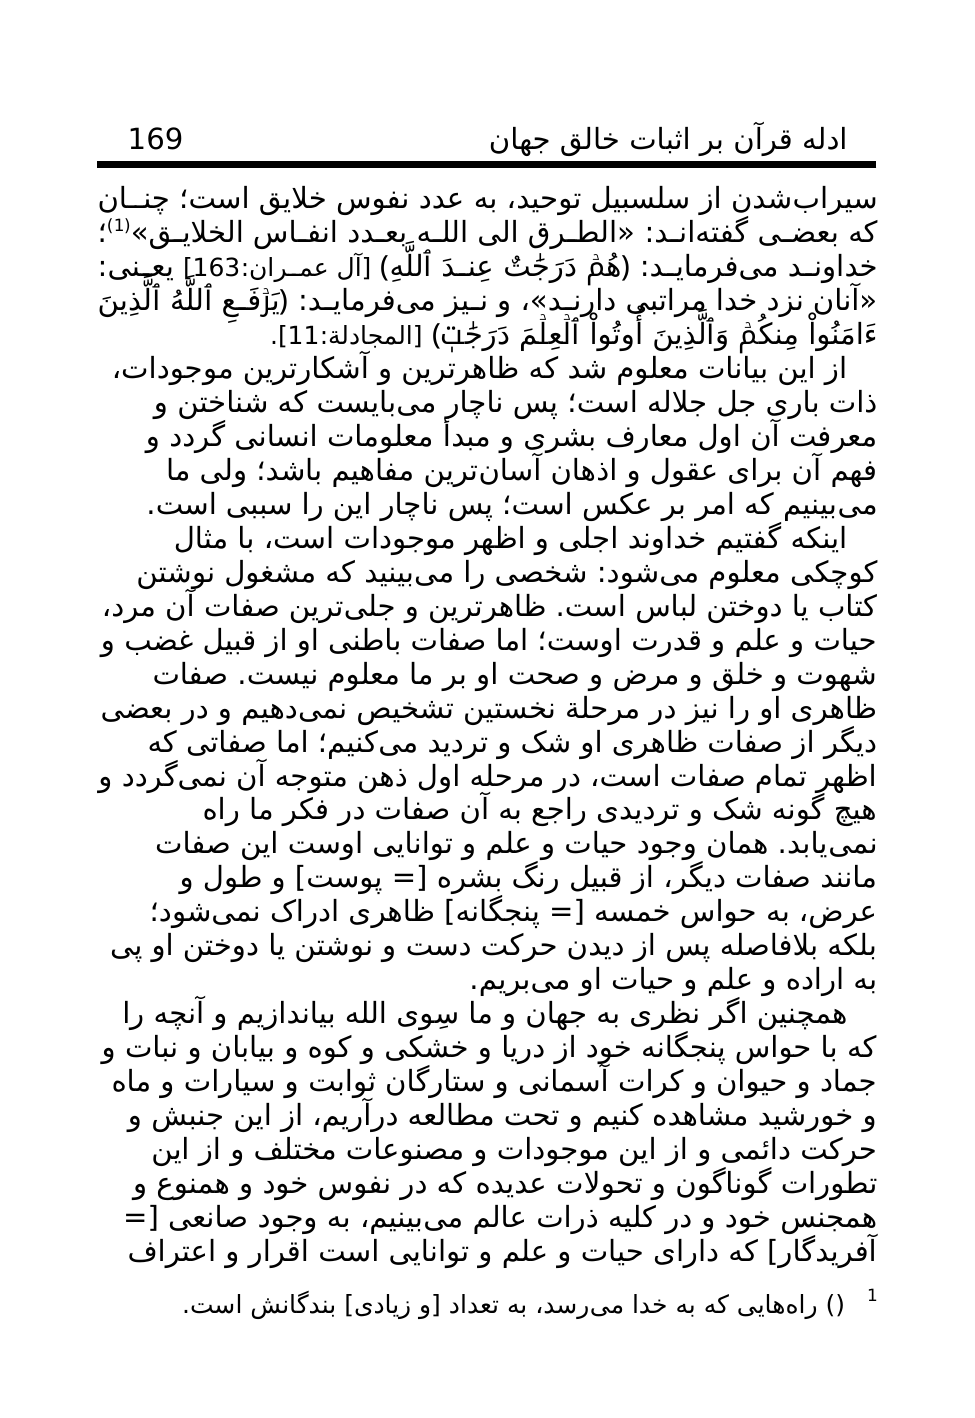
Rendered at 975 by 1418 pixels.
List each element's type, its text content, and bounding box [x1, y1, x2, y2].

text اینکه گفتیم خداوند اجلی و اظهر موجودات است، با مثال کوچکی معلوم می‌شود: شخصی را می‌بینید که مشغول نوشتن کتاب یا دوختن لباس است. ظاهرترین و جلی‌ترین صفات آن مرد، حیات و علم و قدرت اوست؛ اما صفات باطنی او از قبیل غضب و شهوت و خلق و مرض و صحت او بر ما معلوم نیست. صفات ظاهری او را نیز در مرحلة نخستین تشخیص نمی‌دهیم و در بعضی دیگر از صفات ظاهری او شک و تردید می‌کنیم؛ اما صفاتی که اظهر تمام صفات است، در مرحله اول ذهن متوجه آن نمی‌گردد و هیچ گونه شک و تردیدی راجع به آن صفات در فکر ما راه نمی‌یابد. همان وجود حیات و علم و توانایی اوست این صفات مانند صفات دیگر، از قبیل رنگ بشره [= پوست] و طول و عرض، به حواس خمسه [= پنجگانه] ظاهری ادراک نمی‌شود؛ بلکه بلافاصله پس از دیدن حرکت دست و نوشتن یا دوختن او پی به اراده و علم و حیات او می‌بریم. [97, 521, 877, 997]
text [97, 997, 877, 1268]
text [97, 182, 877, 351]
text از این بیانات معلوم شد که ظاهرترین و آشکارترین موجودات، ذات باری جل جلاله ‌است؛ پس ناچار می‌بایست که شناختن و معرفت آن اول معارف بشری و مبدأ معلومات انسانی گردد و فهم آن برای عقول و اذهان آسان‌ترین مفاهیم باشد؛ ولی ما می‌بینیم که امر بر عکس است؛ پس ناچار این را سببی است. [97, 351, 877, 521]
